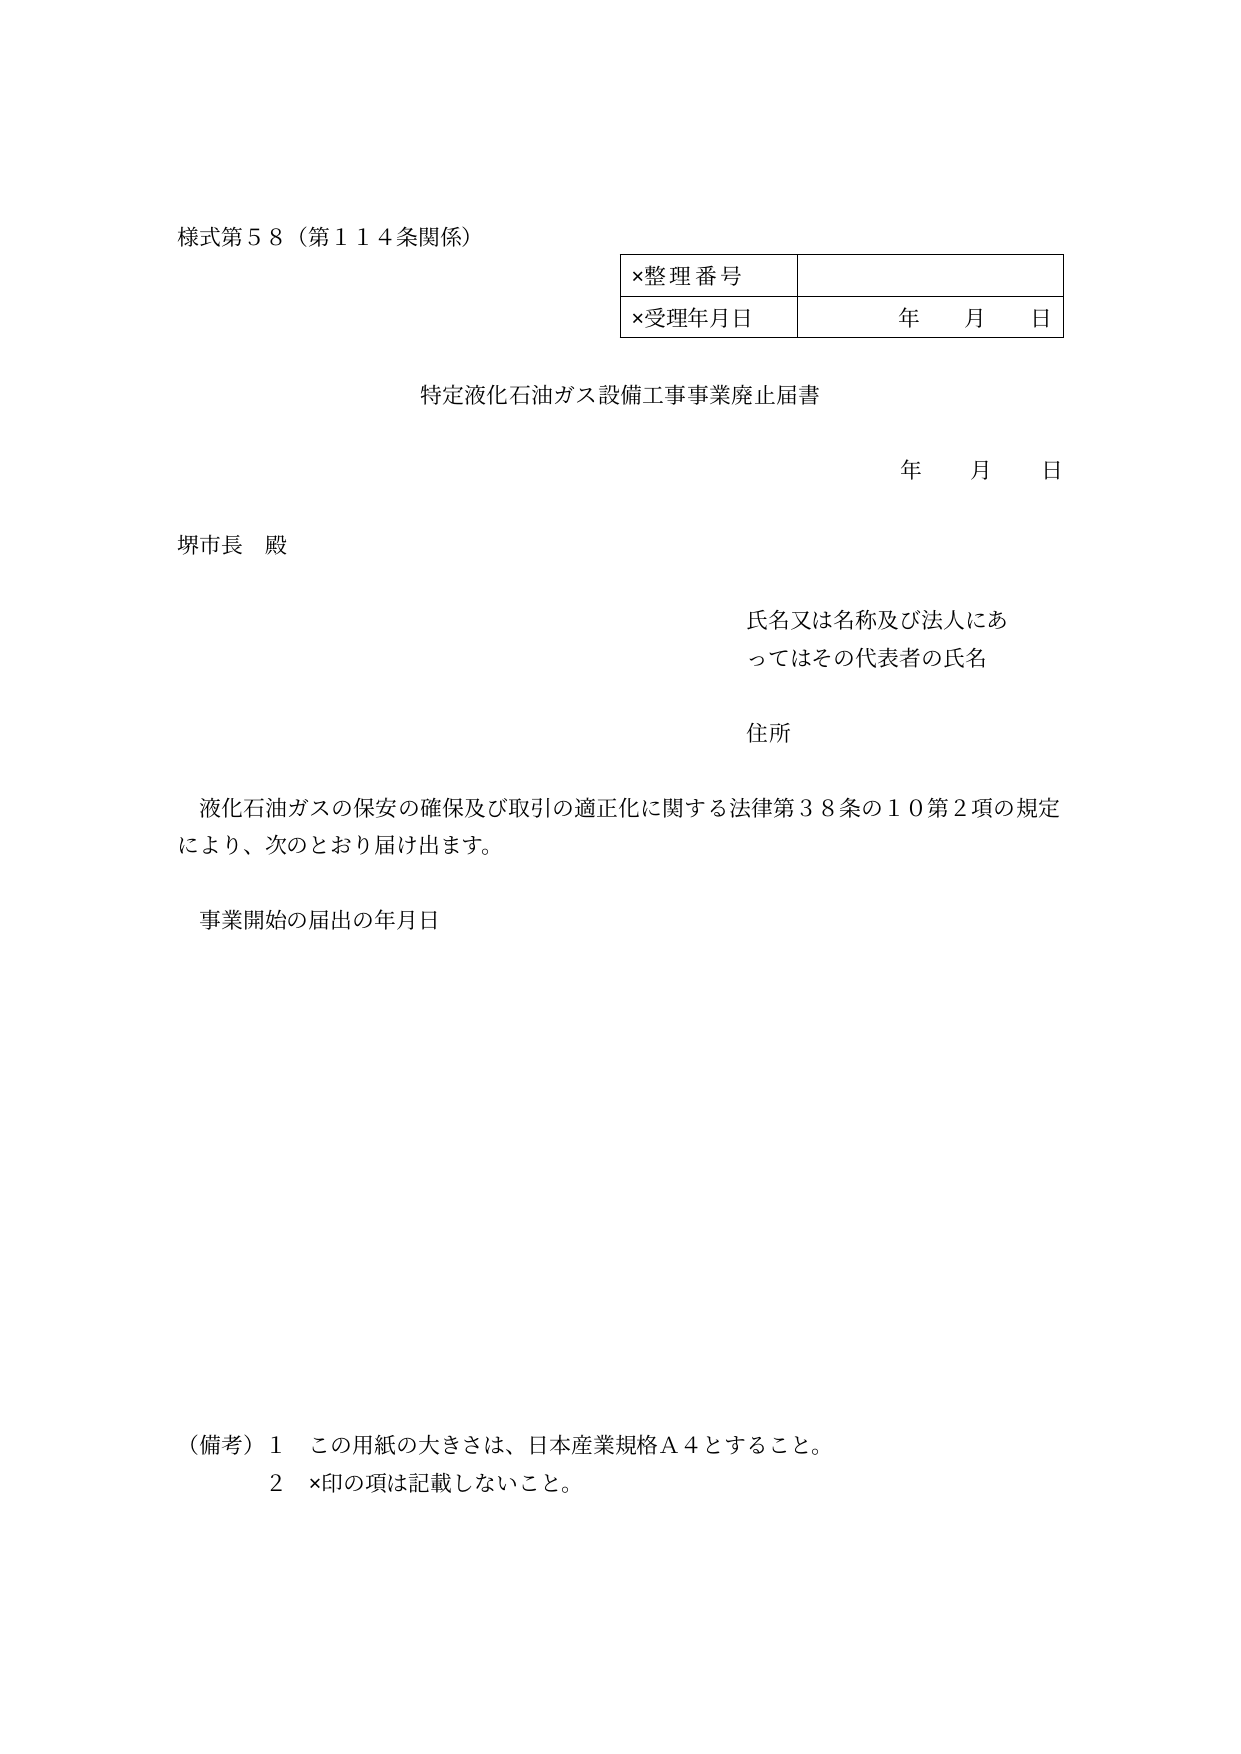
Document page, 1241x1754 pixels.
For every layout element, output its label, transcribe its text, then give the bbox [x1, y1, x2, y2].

table_cell ×受理年月日 [621, 297, 797, 337]
text 氏名又は名称及び法人にあ ってはその代表者の氏名 [746, 601, 1063, 676]
text 年 月 日 [177, 451, 1063, 488]
text 様式第５８（第１１４条関係） [177, 217, 1063, 254]
text 堺市長 殿 [177, 526, 1063, 563]
table_cell 年 月 日 [798, 297, 1063, 337]
text 特定液化石油ガス設備工事事業廃止届書 [177, 376, 1063, 413]
text ２ ×印の項は記載しないこと。 [265, 1463, 1063, 1501]
text 液化石油ガスの保安の確保及び取引の適正化に関する法律第３８条の１０第２項の規定により、次のとおり届け出ます。 [177, 788, 1063, 863]
table_header [798, 255, 1063, 296]
text 住所 [746, 713, 1063, 751]
text （備考）１ この用紙の大きさは、日本産業規格Ａ４とすること。 [177, 1426, 1063, 1463]
text 事業開始の届出の年月日 [199, 901, 1063, 938]
table_header ×整理番号 [621, 255, 797, 296]
